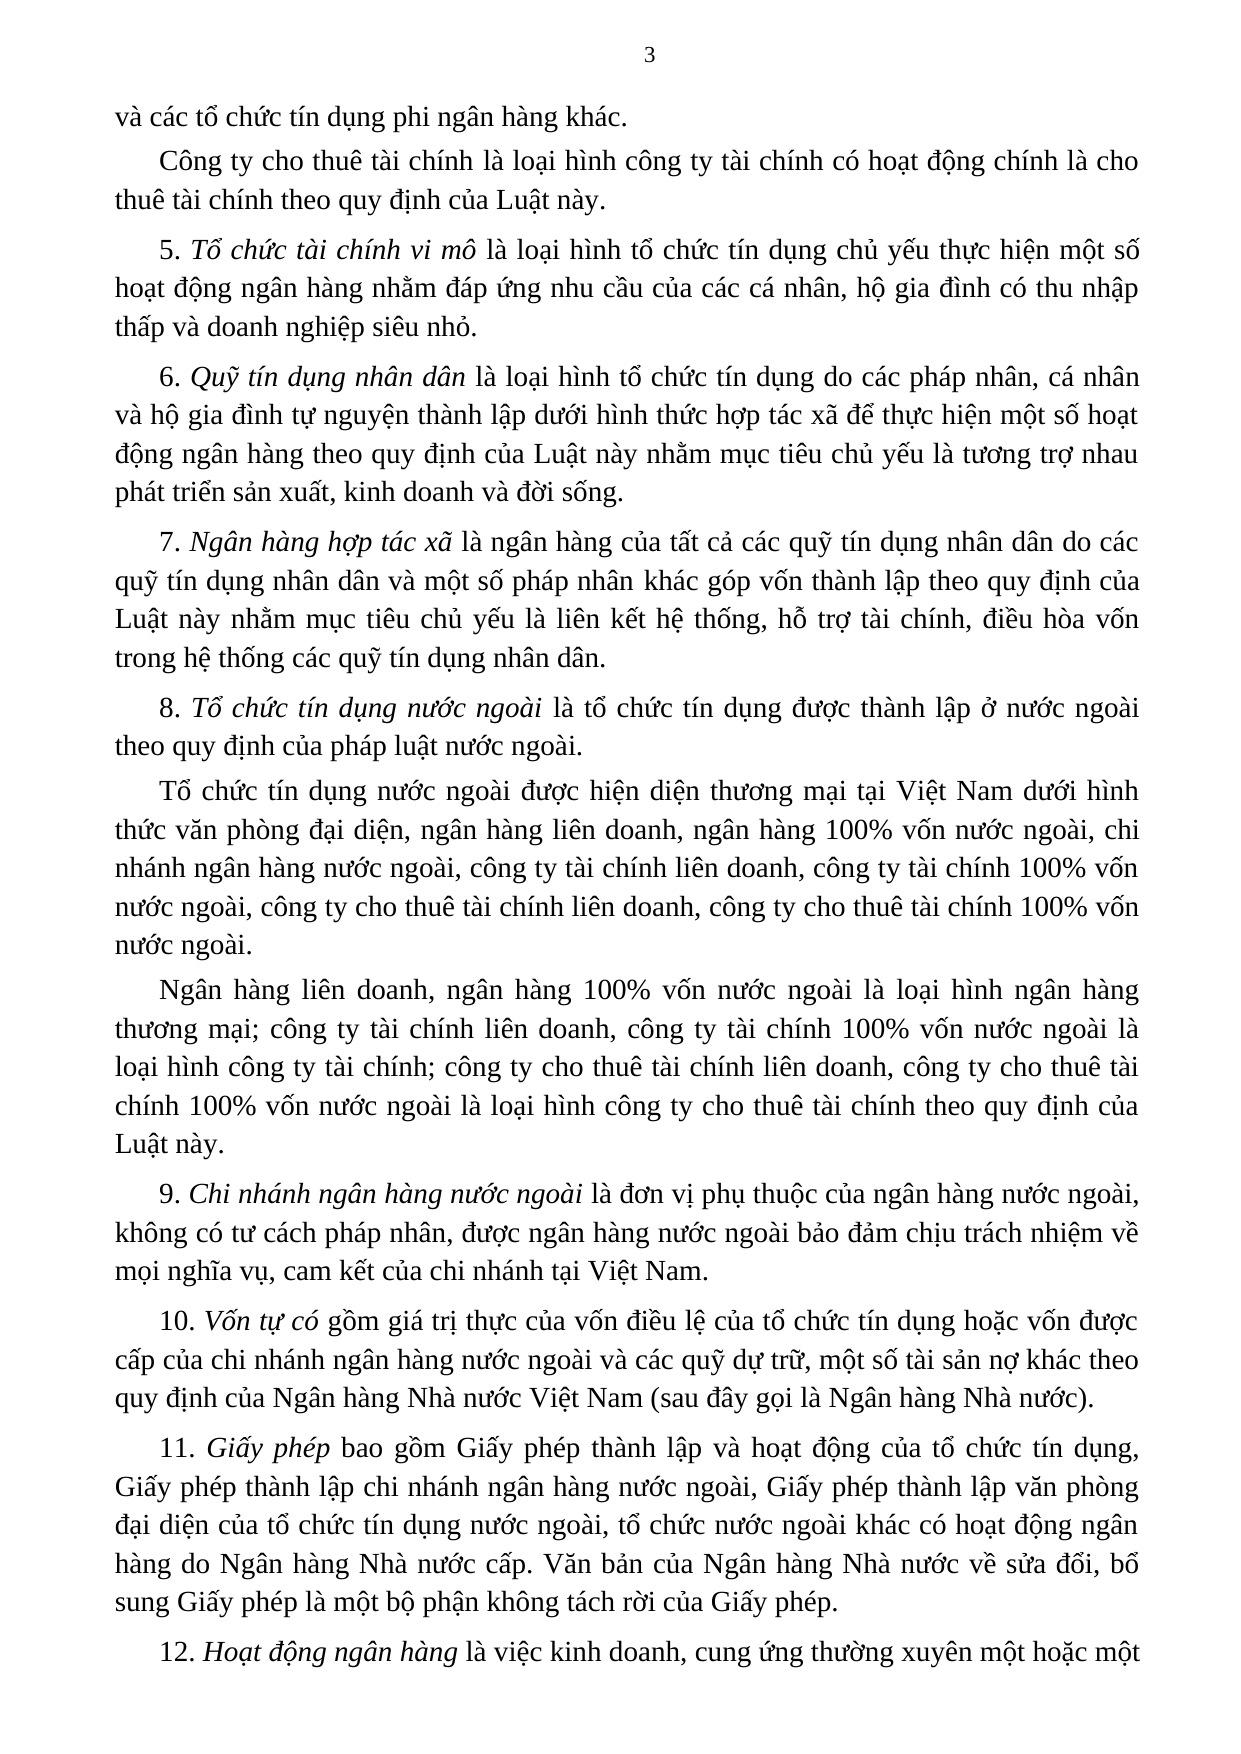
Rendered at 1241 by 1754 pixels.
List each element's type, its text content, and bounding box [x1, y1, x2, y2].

table_cell 10. Vốn tự có gồm giá trị thực của vốn điều lệ của tổ chức tín dụng hoặc vốn được cấp của chi nhánh ngân hàng nước ngoài và các quỹ dự trữ, một số tài sản nợ khác theo quy định của Ngân hàng Nhà nước Việt Nam (sau đây gọi là Ngân hàng Nhà nước). [103, 1297, 1152, 1424]
table_cell 7. Ngân hàng hợp tác xã là ngân hàng của tất cả các quỹ tín dụng nhân dân do các quỹ tín dụng nhân dân và một số pháp nhân khác góp vốn thành lập theo quy định của Luật này nhằm mục tiêu chủ yếu là liên kết hệ thống, hỗ trợ tài chính, điều hòa vốn trong hệ thống các quỹ tín dụng nhân dân. [103, 518, 1152, 684]
table_cell 11. Giấy phép bao gồm Giấy phép thành lập và hoạt động của tổ chức tín dụng, Giấy phép thành lập chi nhánh ngân hàng nước ngoài, Giấy phép thành lập văn phòng đại diện của tổ chức tín dụng nước ngoài, tổ chức nước ngoài khác có hoạt động ngân hàng do Ngân hàng Nhà nước cấp. Văn bản của Ngân hàng Nhà nước về sửa đổi, bổ sung Giấy phép là một bộ phận không tách rời của Giấy phép. [103, 1424, 1152, 1628]
table_cell 5. Tổ chức tài chính vi mô là loại hình tổ chức tín dụng chủ yếu thực hiện một số hoạt động ngân hàng nhằm đáp ứng nhu cầu của các cá nhân, hộ gia đình có thu nhập thấp và doanh nghiệp siêu nhỏ. [103, 226, 1152, 353]
table_cell 6. Quỹ tín dụng nhân dân là loại hình tổ chức tín dụng do các pháp nhân, cá nhân và hộ gia đình tự nguyện thành lập dưới hình thức hợp tác xã để thực hiện một số hoạt động ngân hàng theo quy định của Luật này nhằm mục tiêu chủ yếu là tương trợ nhau phát triển sản xuất, kinh doanh và đời sống. [103, 353, 1152, 518]
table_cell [103, 1628, 1152, 1668]
table_cell 8. Tổ chức tín dụng nước ngoài là tổ chức tín dụng được thành lập ở nước ngoài theo quy định của pháp luật nước ngoài. Tổ chức tín dụng nước ngoài được hiện diện thương mại tại Việt Nam dưới hình thức văn phòng đại diện, ngân hàng liên doanh, ngân hàng 100% vốn nước ngoài, chi nhánh ngân hàng nước ngoài, công ty tài chính liên doanh, công ty tài chính 100% vốn nước ngoài, công ty cho thuê tài chính liên doanh, công ty cho thuê tài chính 100% vốn nước ngoài. Ngân hàng liên doanh, ngân hàng 100% vốn nước ngoài là loại hình ngân hàng thương mại; công ty tài chính liên doanh, công ty tài chính 100% vốn nước ngoài là loại hình công ty tài chính; công ty cho thuê tài chính liên doanh, công ty cho thuê tài chính 100% vốn nước ngoài là loại hình công ty cho thuê tài chính theo quy định của Luật này. [103, 684, 1152, 1170]
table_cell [103, 93, 1152, 226]
table_cell 9. Chi nhánh ngân hàng nước ngoài là đơn vị phụ thuộc của ngân hàng nước ngoài, không có tư cách pháp nhân, được ngân hàng nước ngoài bảo đảm chịu trách nhiệm về mọi nghĩa vụ, cam kết của chi nhánh tại Việt Nam. [103, 1170, 1152, 1297]
